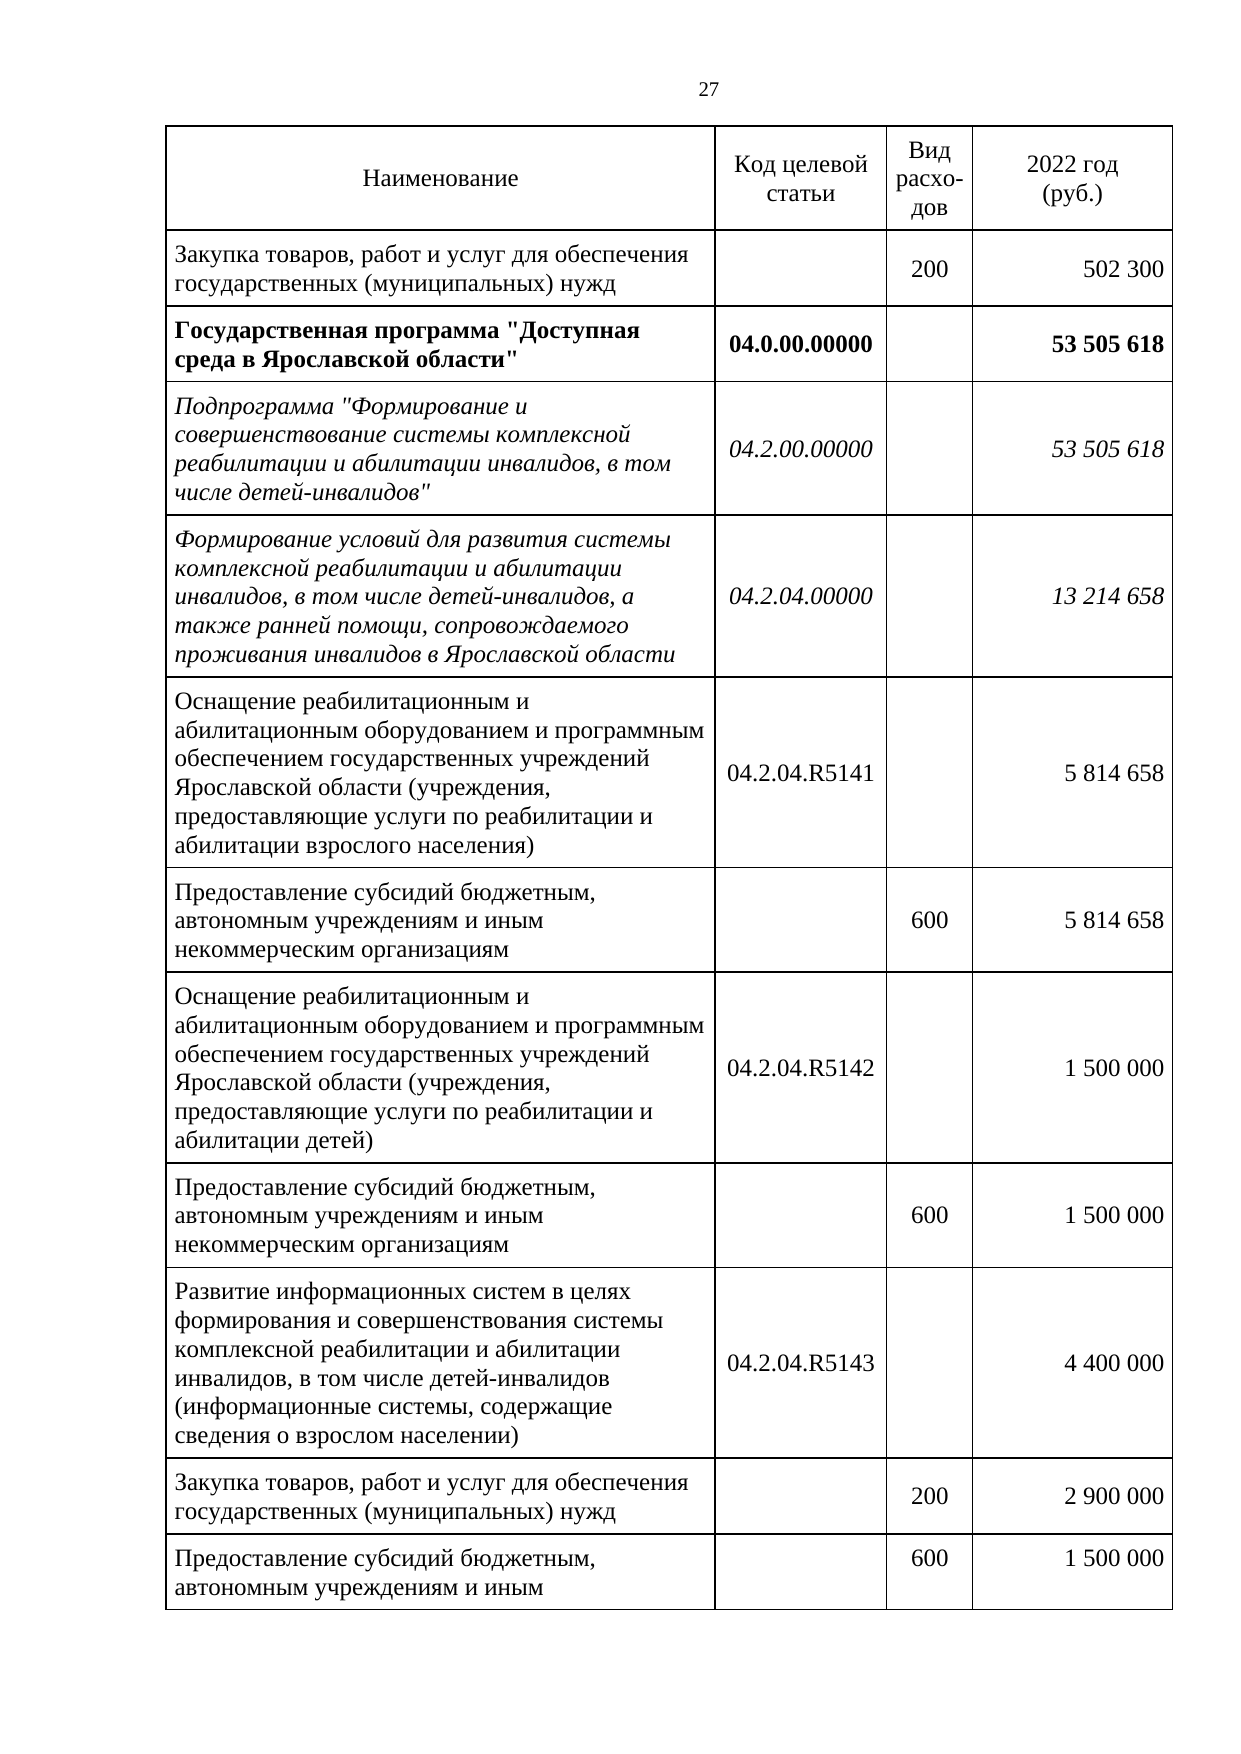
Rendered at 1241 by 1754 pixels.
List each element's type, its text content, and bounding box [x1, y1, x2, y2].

table_cell [887, 382, 972, 514]
table_cell 04.2.00.00000 [716, 382, 886, 514]
table_cell Закупка товаров, работ и услуг для обеспечения государственных (муниципальных) нужд [167, 1459, 714, 1533]
table_cell [887, 1268, 972, 1457]
table_cell 04.2.04.R5141 [716, 678, 886, 867]
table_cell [167, 1535, 714, 1609]
table_cell [716, 868, 886, 971]
table_cell [887, 516, 972, 676]
table_cell Оснащение реабилитационным и абилитационным оборудованием и программным обеспечением государственных учреждений Ярославской области (учреждения, предоставляющие услуги по реабилитации и абилитации детей) [167, 973, 714, 1162]
table_cell Предоставление субсидий бюджетным, автономным учреждениям и иным некоммерческим организациям [167, 1164, 714, 1266]
table_cell [887, 678, 972, 867]
table_cell Государственная программа "Доступная среда в Ярославской области" [167, 307, 714, 381]
table_cell 502 300 [973, 231, 1172, 305]
table_header 2022 год (руб.) [973, 127, 1172, 229]
table_cell [887, 307, 972, 381]
table_header Код целевой статьи [716, 127, 886, 229]
table_cell 1 500 000 [973, 973, 1172, 1162]
table_cell Формирование условий для развития системы комплексной реабилитации и абилитации инвалидов, в том числе детей-инвалидов, а также ранней помощи, сопровождаемого проживания инвалидов в Ярославской области [167, 516, 714, 676]
table_cell 600 [887, 1535, 972, 1609]
table_cell 1 500 000 [973, 1535, 1172, 1609]
table_cell 13 214 658 [973, 516, 1172, 676]
table_cell Закупка товаров, работ и услуг для обеспечения государственных (муниципальных) нужд [167, 231, 714, 305]
table_cell 53 505 618 [973, 307, 1172, 381]
table_cell 200 [887, 231, 972, 305]
table_cell Предоставление субсидий бюджетным, автономным учреждениям и иным некоммерческим организациям [167, 868, 714, 971]
table_cell 2 900 000 [973, 1459, 1172, 1533]
table_cell 200 [887, 1459, 972, 1533]
table_cell Оснащение реабилитационным и абилитационным оборудованием и программным обеспечением государственных учреждений Ярославской области (учреждения, предоставляющие услуги по реабилитации и абилитации взрослого населения) [167, 678, 714, 867]
table_cell [887, 973, 972, 1162]
table_cell Подпрограмма "Формирование и совершенствование системы комплексной реабилитации и абилитации инвалидов, в том числе детей-инвалидов" [167, 382, 714, 514]
table_cell 53 505 618 [973, 382, 1172, 514]
table_cell [716, 1164, 886, 1266]
table_cell 600 [887, 1164, 972, 1266]
table_cell 1 500 000 [973, 1164, 1172, 1266]
table_cell 5 814 658 [973, 868, 1172, 971]
table_header Вид расхо-дов [887, 127, 972, 229]
table_cell 4 400 000 [973, 1268, 1172, 1457]
table_cell 04.2.04.R5143 [716, 1268, 886, 1457]
table_cell 04.2.04.00000 [716, 516, 886, 676]
table_cell [716, 231, 886, 305]
table_cell Развитие информационных систем в целях формирования и совершенствования системы комплексной реабилитации и абилитации инвалидов, в том числе детей-инвалидов (информационные системы, содержащие сведения о взрослом населении) [167, 1268, 714, 1457]
table_cell [716, 1459, 886, 1533]
table_cell 5 814 658 [973, 678, 1172, 867]
table_cell [716, 1535, 886, 1609]
table_cell 600 [887, 868, 972, 971]
table_cell 04.2.04.R5142 [716, 973, 886, 1162]
table_header Наименование [167, 127, 714, 229]
table_cell 04.0.00.00000 [716, 307, 886, 381]
